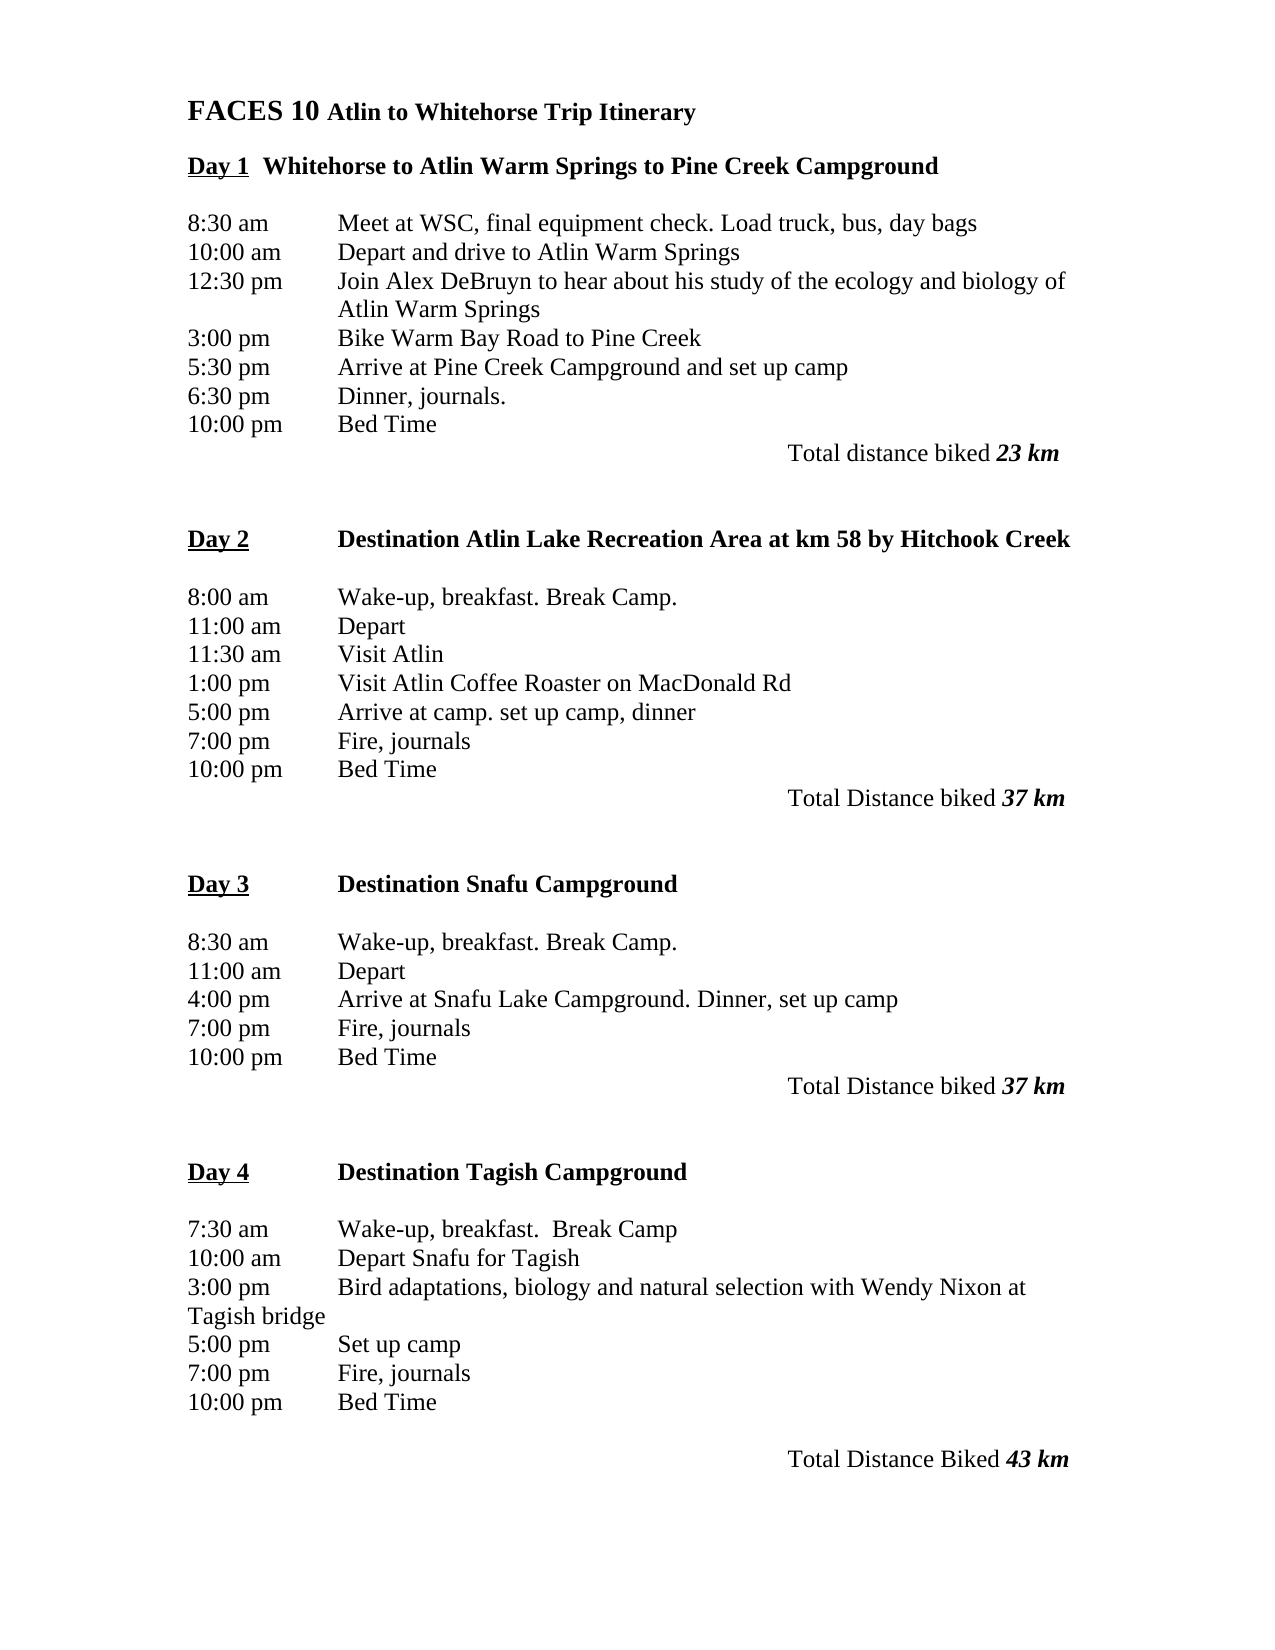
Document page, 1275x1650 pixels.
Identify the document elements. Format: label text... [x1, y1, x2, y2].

text 7:00 pm Fire, journals [187, 726, 1087, 754]
text 1:00 pm Visit Atlin Coffee Roaster on MacDonald Rd [187, 668, 1087, 697]
text Total distance biked 23 km [712, 438, 1087, 467]
text 10:00 pm Bed Time [187, 409, 1087, 438]
text 5:00 pm Arrive at camp. set up camp, dinner [187, 697, 1087, 726]
text 8:30 am Wake-up, breakfast. Break Camp. [187, 927, 1087, 956]
text 3:00 pm Bird adaptations, biology and natural selection with Wendy Nixon at Tagish bridge [187, 1272, 1087, 1329]
text Day 3 Destination Snafu Campground [187, 869, 1087, 898]
text 10:00 am Depart Snafu for Tagish [187, 1243, 1087, 1272]
text 5:00 pm Set up camp [187, 1329, 1087, 1358]
text Day 4 Destination Tagish Campground [187, 1157, 1087, 1186]
text 7:00 pm Fire, journals [187, 1013, 1087, 1042]
text 3:00 pm Bike Warm Bay Road to Pine Creek [187, 323, 1087, 352]
text 10:00 pm Bed Time [187, 1042, 1087, 1071]
text 11:00 am Depart [187, 956, 1087, 984]
text 11:30 am Visit Atlin [187, 639, 1087, 668]
text Total Distance biked 37 km [712, 783, 1087, 812]
text 10:00 am Depart and drive to Atlin Warm Springs [187, 237, 1087, 266]
text FACES 10 Atlin to Whitehorse Trip Itinerary [187, 93, 1087, 127]
text Total Distance Biked 43 km [712, 1444, 1087, 1473]
text Day 1 Whitehorse to Atlin Warm Springs to Pine Creek Campground [187, 151, 1087, 179]
text 8:00 am Wake-up, breakfast. Break Camp. [187, 582, 1087, 611]
text 7:30 am Wake-up, breakfast. Break Camp [187, 1214, 1087, 1243]
text 5:30 pm Arrive at Pine Creek Campground and set up camp [187, 352, 1087, 381]
text 4:00 pm Arrive at Snafu Lake Campground. Dinner, set up camp [187, 984, 1087, 1013]
text 10:00 pm Bed Time [187, 754, 1087, 783]
text Total Distance biked 37 km [712, 1071, 1087, 1099]
text Day 2 Destination Atlin Lake Recreation Area at km 58 by Hitchook Creek [187, 524, 1087, 553]
text 10:00 pm Bed Time [187, 1387, 1087, 1416]
text 12:30 pm Join Alex DeBruyn to hear about his study of the ecology and biology of Atlin Warm Springs [187, 266, 1087, 323]
text 11:00 am Depart [187, 611, 1087, 639]
text 8:30 am Meet at WSC, final equipment check. Load truck, bus, day bags [187, 208, 1087, 237]
text 7:00 pm Fire, journals [187, 1358, 1087, 1387]
text 6:30 pm Dinner, journals. [187, 381, 1087, 409]
